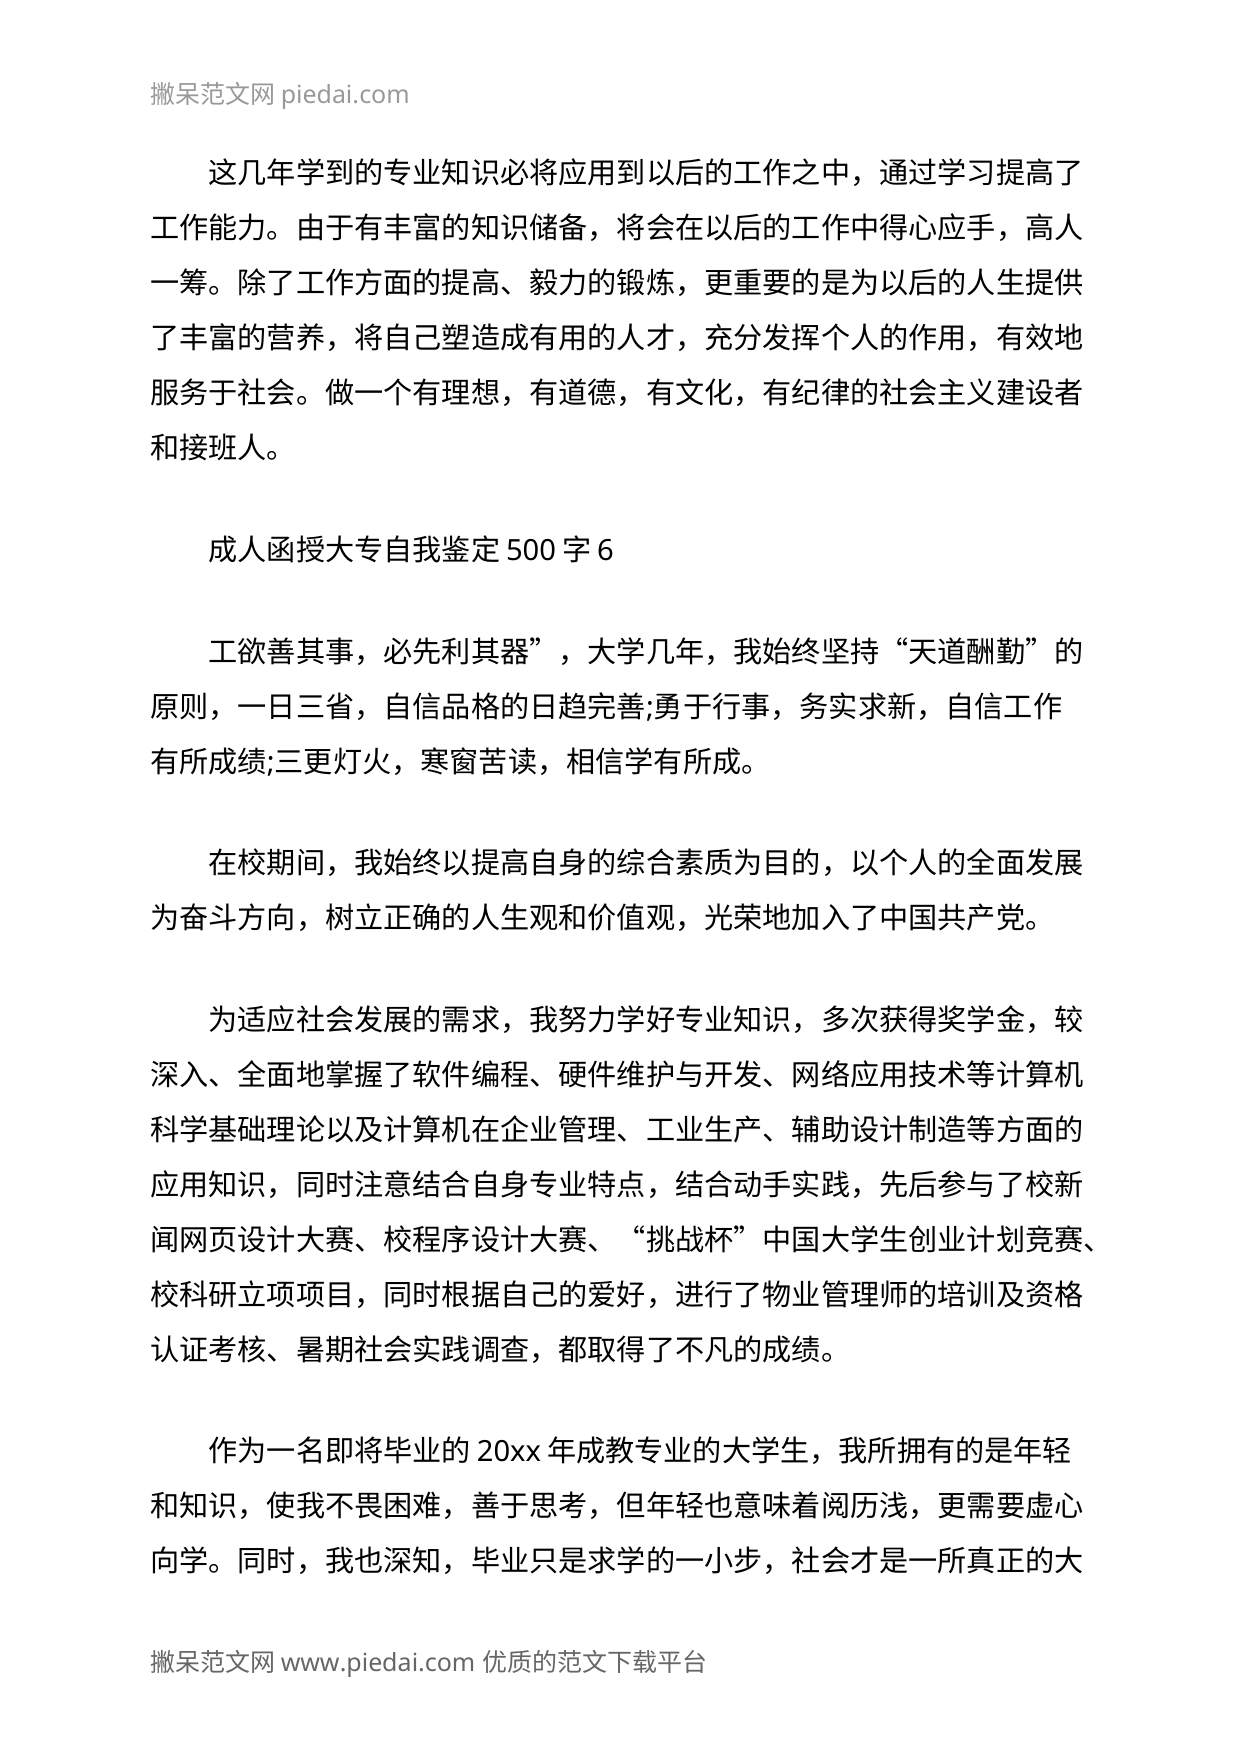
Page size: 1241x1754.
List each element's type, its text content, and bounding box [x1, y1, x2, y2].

text 成人函授大专自我鉴定500字6 [150, 526, 1090, 569]
text 工欲善其事，必先利其器”，大学几年，我始终坚持“天道酬勤”的原则，一日三省，自信品格的日趋完善;勇于行事，务实求新，自信工作有所成绩;三更灯火，寒窗苦读，相信学有所成。 [150, 628, 1090, 781]
text 这几年学到的专业知识必将应用到以后的工作之中，通过学习提高了工作能力。由于有丰富的知识储备，将会在以后的工作中得心应手，高人一筹。除了工作方面的提高、毅力的锻炼，更重要的是为以后的人生提供了丰富的营养，将自己塑造成有用的人才，充分发挥个人的作用，有效地服务于社会。做一个有理想，有道德，有文化，有纪律的社会主义建设者和接班人。 [150, 150, 1090, 467]
text 为适应社会发展的需求，我努力学好专业知识，多次获得奖学金，较深入、全面地掌握了软件编程、硬件维护与开发、网络应用技术等计算机科学基础理论以及计算机在企业管理、工业生产、辅助设计制造等方面的应用知识，同时注意结合自身专业特点，结合动手实践，先后参与了校新闻网页设计大赛、校程序设计大赛、“挑战杯”中国大学生创业计划竞赛、校科研立项项目，同时根据自己的爱好，进行了物业管理师的培训及资格认证考核、暑期社会实践调查，都取得了不凡的成绩。 [150, 997, 1090, 1368]
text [150, 1428, 1090, 1580]
text 在校期间，我始终以提高自身的综合素质为目的，以个人的全面发展为奋斗方向，树立正确的人生观和价值观，光荣地加入了中国共产党。 [150, 840, 1090, 937]
